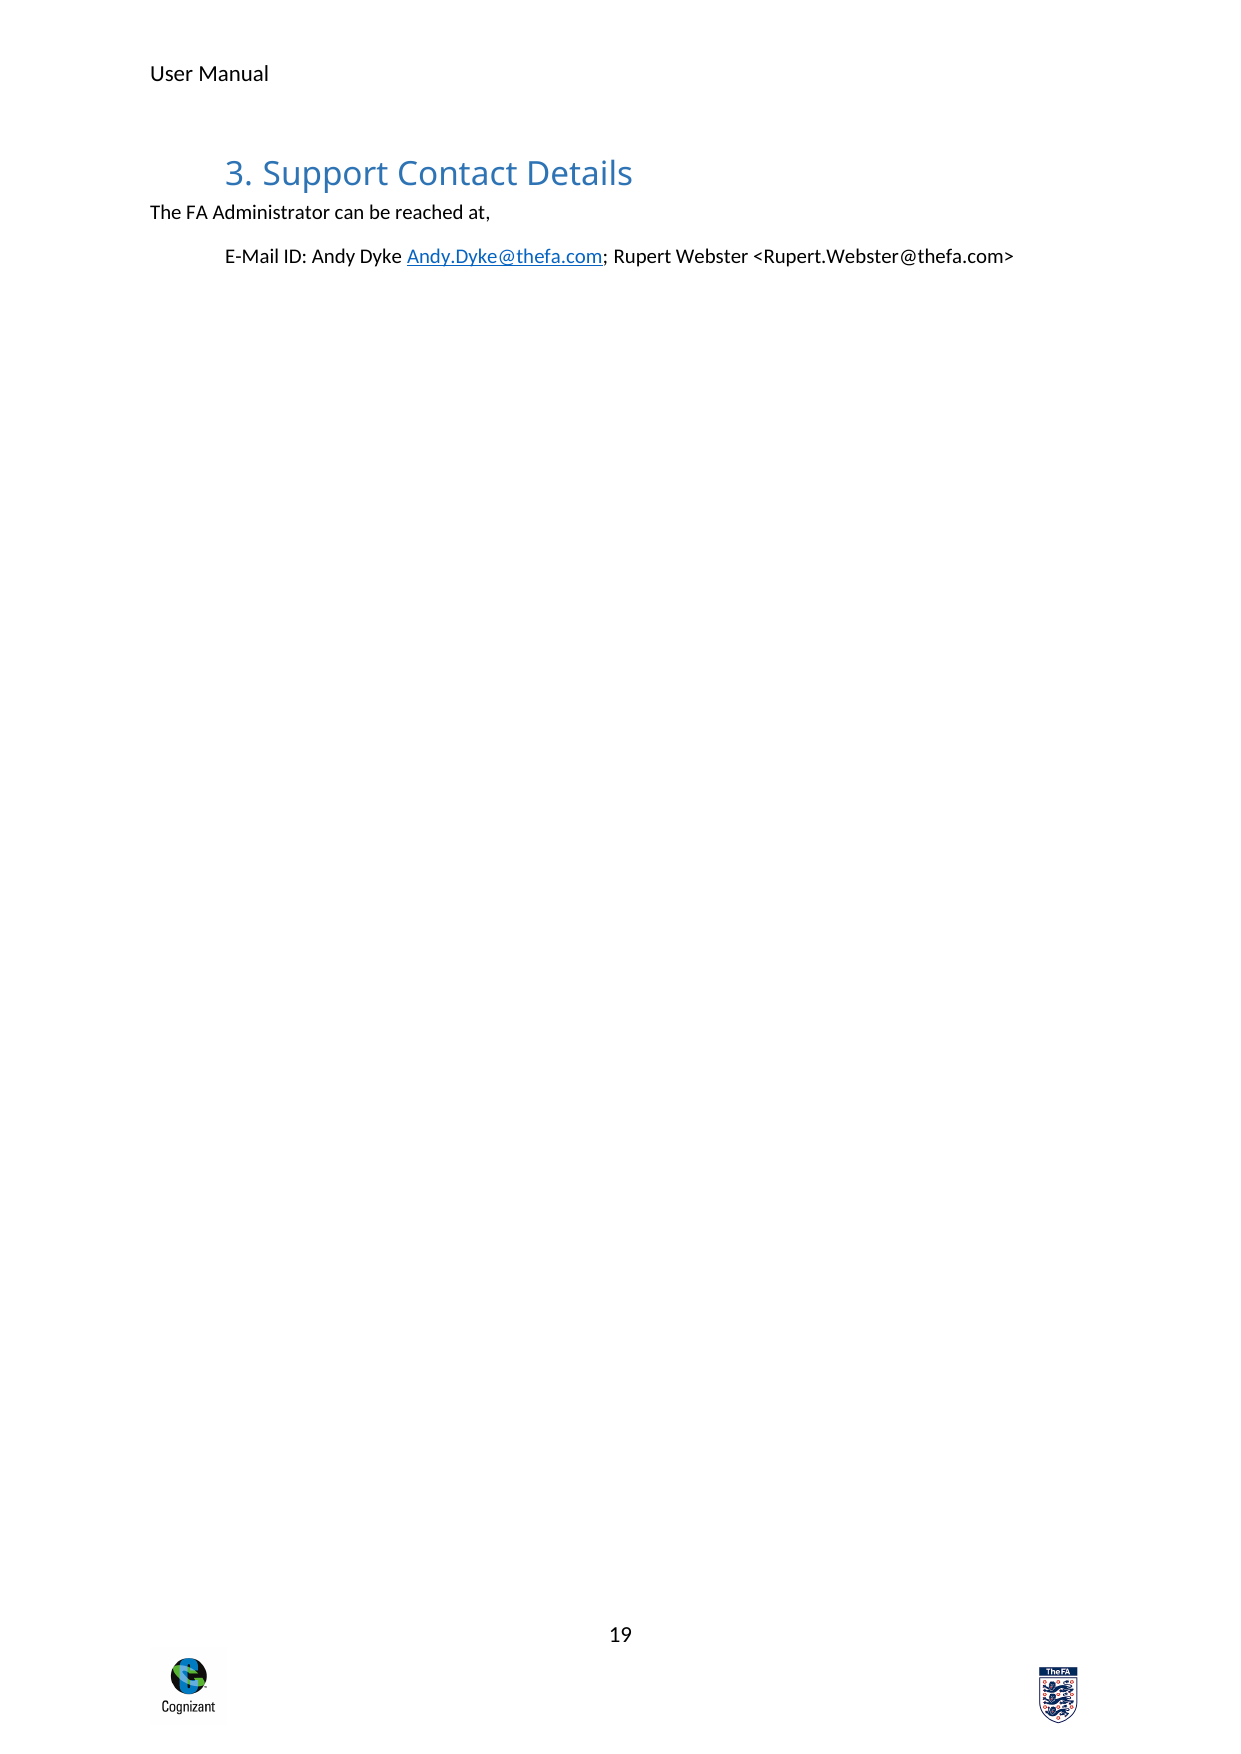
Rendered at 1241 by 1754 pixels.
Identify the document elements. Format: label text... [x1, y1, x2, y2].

subtitle Support Contact Details [225, 150, 1090, 195]
text E-Mail ID: Andy Dyke Andy.Dyke@thefa.com; Rupert Webster <Rupert.Webster@thefa.com> [150, 243, 1090, 268]
picture [150, 1647, 227, 1725]
picture [1033, 1659, 1081, 1725]
text The FA Administrator can be reached at, [150, 199, 1090, 224]
